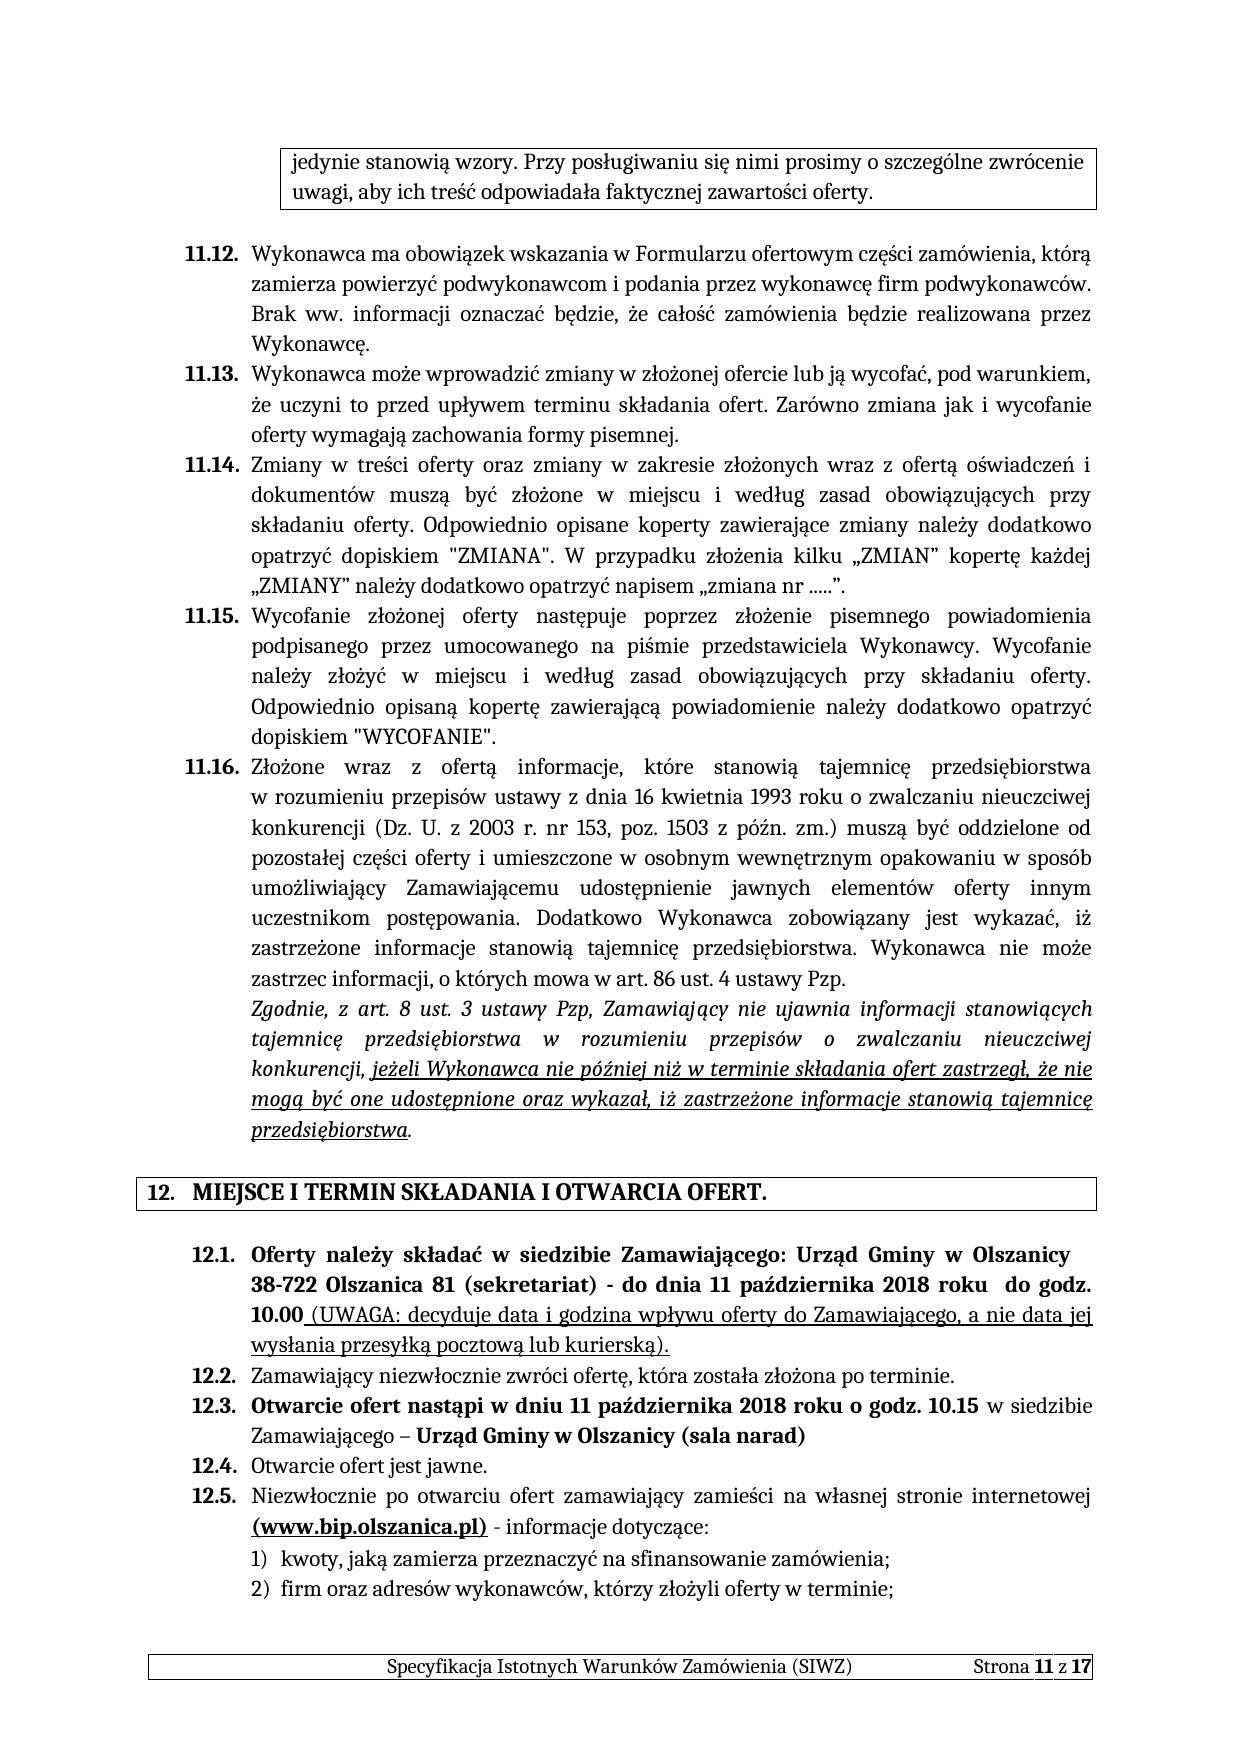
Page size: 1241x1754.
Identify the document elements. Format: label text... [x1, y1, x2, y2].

list Zamawiający niezwłocznie zwróci ofertę, która została złożona po terminie. [192, 1362, 1093, 1389]
list firm oraz adresów wykonawców, którzy złożyli oferty w terminie; [251, 1576, 1093, 1602]
table_header MIEJSCE I TERMIN SKŁADANIA I OTWARCIA OFERT. [137, 1178, 1096, 1210]
list Złożone wraz z ofertą informacje, które stanowią tajemnicę przedsiębiorstwa w rozumieniu przepisów ustawy z dnia 16 kwietnia 1993 roku o zwalczaniu nieuczciwej konkurencji (Dz. U. z 2003 r. nr 153, poz. 1503 z późn. zm.) muszą być oddzielone od pozostałej części oferty i umieszczone w osobnym wewnętrznym opakowaniu w sposób umożliwiający Zamawiającemu udostępnienie jawnych elementów oferty innym uczestnikom postępowania. Dodatkowo Wykonawca zobowiązany jest wykazać, iż zastrzeżone informacje stanowią tajemnicę przedsiębiorstwa. Wykonawca nie może zastrzec informacji, o których mowa w art. 86 ust. 4 ustawy Pzp. [185, 754, 1093, 992]
list Otwarcie ofert nastąpi w dniu 11 października 2018 roku o godz. 10.15 w siedzibie Zamawiającego – Urząd Gminy w Olszanicy (sala narad) [192, 1393, 1093, 1449]
text Zgodnie, z art. 8 ust. 3 ustawy Pzp, Zamawiający nie ujawnia informacji stanowiących tajemnicę przedsiębiorstwa w rozumieniu przepisów o zwalczaniu nieuczciwej konkurencji, jeżeli Wykonawca nie później niż w terminie składania ofert zastrzegł, że nie mogą być one udostępnione oraz wykazał, iż zastrzeżone informacje stanowią tajemnicę przedsiębiorstwa. [251, 996, 1093, 1109]
text Zgodnie, z art. 8 ust. 3 ustawy Pzp, Zamawiający nie ujawnia informacji stanowiących tajemnicę przedsiębiorstwa w rozumieniu przepisów o zwalczaniu nieuczciwej konkurencji, jeżeli Wykonawca nie później niż w terminie składania ofert zastrzegł, że nie mogą być one udostępnione oraz wykazał, iż zastrzeżone informacje stanowią tajemnicę przedsiębiorstwa. [251, 1110, 1093, 1143]
list Otwarcie ofert jest jawne. [192, 1453, 1093, 1479]
list Wykonawca może wprowadzić zmiany w złożonej ofercie lub ją wycofać, pod warunkiem, że uczyni to przed upływem terminu składania ofert. Zarówno zmiana jak i wycofanie oferty wymagają zachowania formy pisemnej. [185, 361, 1093, 448]
list kwoty, jaką zamierza przeznaczyć na sfinansowanie zamówienia; [251, 1546, 1093, 1572]
list Zmiany w treści oferty oraz zmiany w zakresie złożonych wraz z ofertą oświadczeń i dokumentów muszą być złożone w miejscu i według zasad obowiązujących przy składaniu oferty. Odpowiednio opisane koperty zawierające zmiany należy dodatkowo opatrzyć dopiskiem "ZMIANA". W przypadku złożenia kilku „ZMIAN” kopertę każdej „ZMIANY” należy dodatkowo opatrzyć napisem „zmiana nr .....”. [185, 452, 1093, 599]
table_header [281, 149, 1096, 209]
list Wycofanie złożonej oferty następuje poprzez złożenie pisemnego powiadomienia podpisanego przez umocowanego na piśmie przedstawiciela Wykonawcy. Wycofanie należy złożyć w miejscu i według zasad obowiązujących przy składaniu oferty. Odpowiednio opisaną kopertę zawierającą powiadomienie należy dodatkowo opatrzyć dopiskiem "WYCOFANIE". [185, 603, 1093, 750]
list Niezwłocznie po otwarciu ofert zamawiający zamieści na własnej stronie internetowej (www.bip.olszanica.pl) - informacje dotyczące: [192, 1483, 1093, 1540]
list Wykonawca ma obowiązek wskazania w Formularzu ofertowym części zamówienia, którą zamierza powierzyć podwykonawcom i podania przez wykonawcę firm podwykonawców. Brak ww. informacji oznaczać będzie, że całość zamówienia będzie realizowana przez Wykonawcę. [185, 240, 1093, 357]
list Oferty należy składać w siedzibie Zamawiającego: Urząd Gminy w Olszanicy 38-722 Olszanica 81 (sekretariat) - do dnia 11 października 2018 roku do godz. 10.00 (UWAGA: decyduje data i godzina wpływu oferty do Zamawiającego, a nie data jej wysłania przesyłką pocztową lub kurierską). [192, 1242, 1093, 1359]
